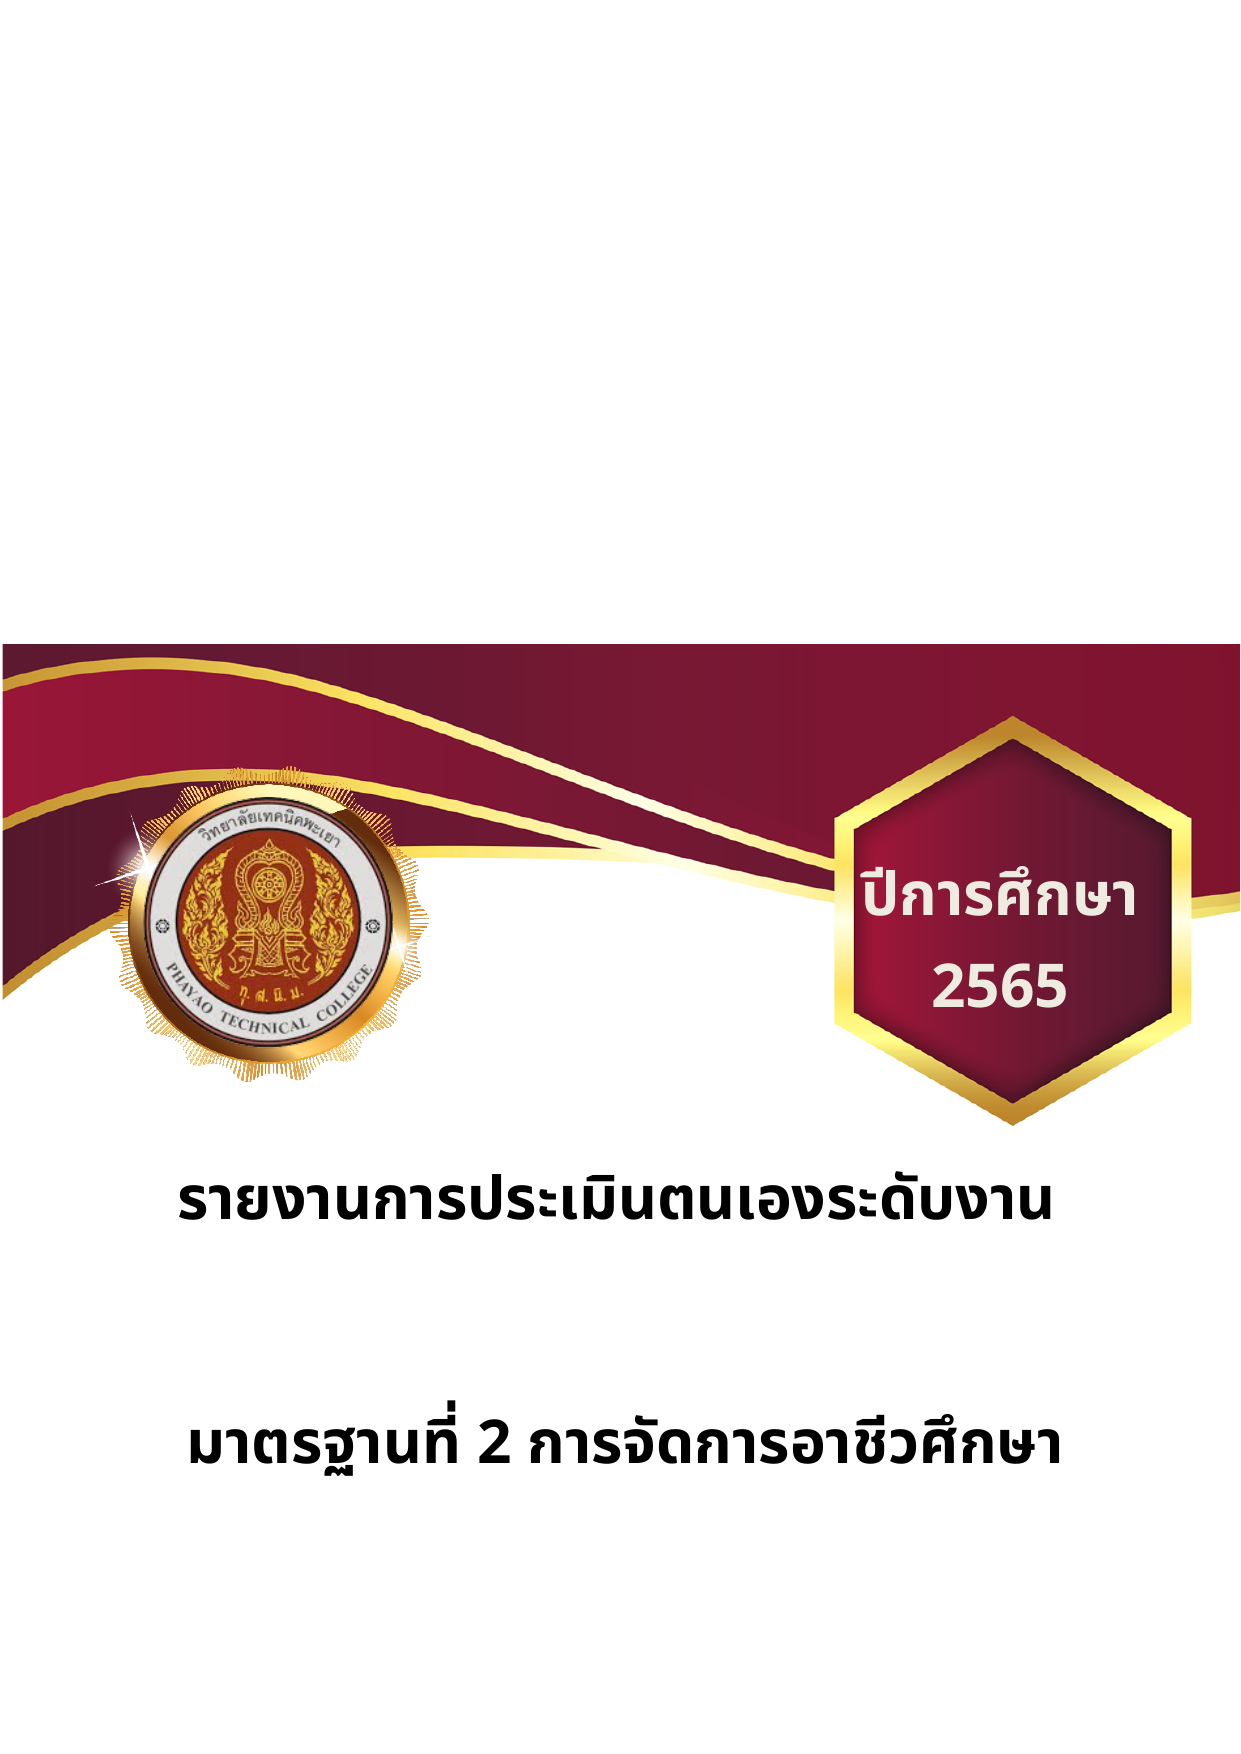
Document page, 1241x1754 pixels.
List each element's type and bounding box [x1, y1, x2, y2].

picture [2, 644, 1241, 1754]
